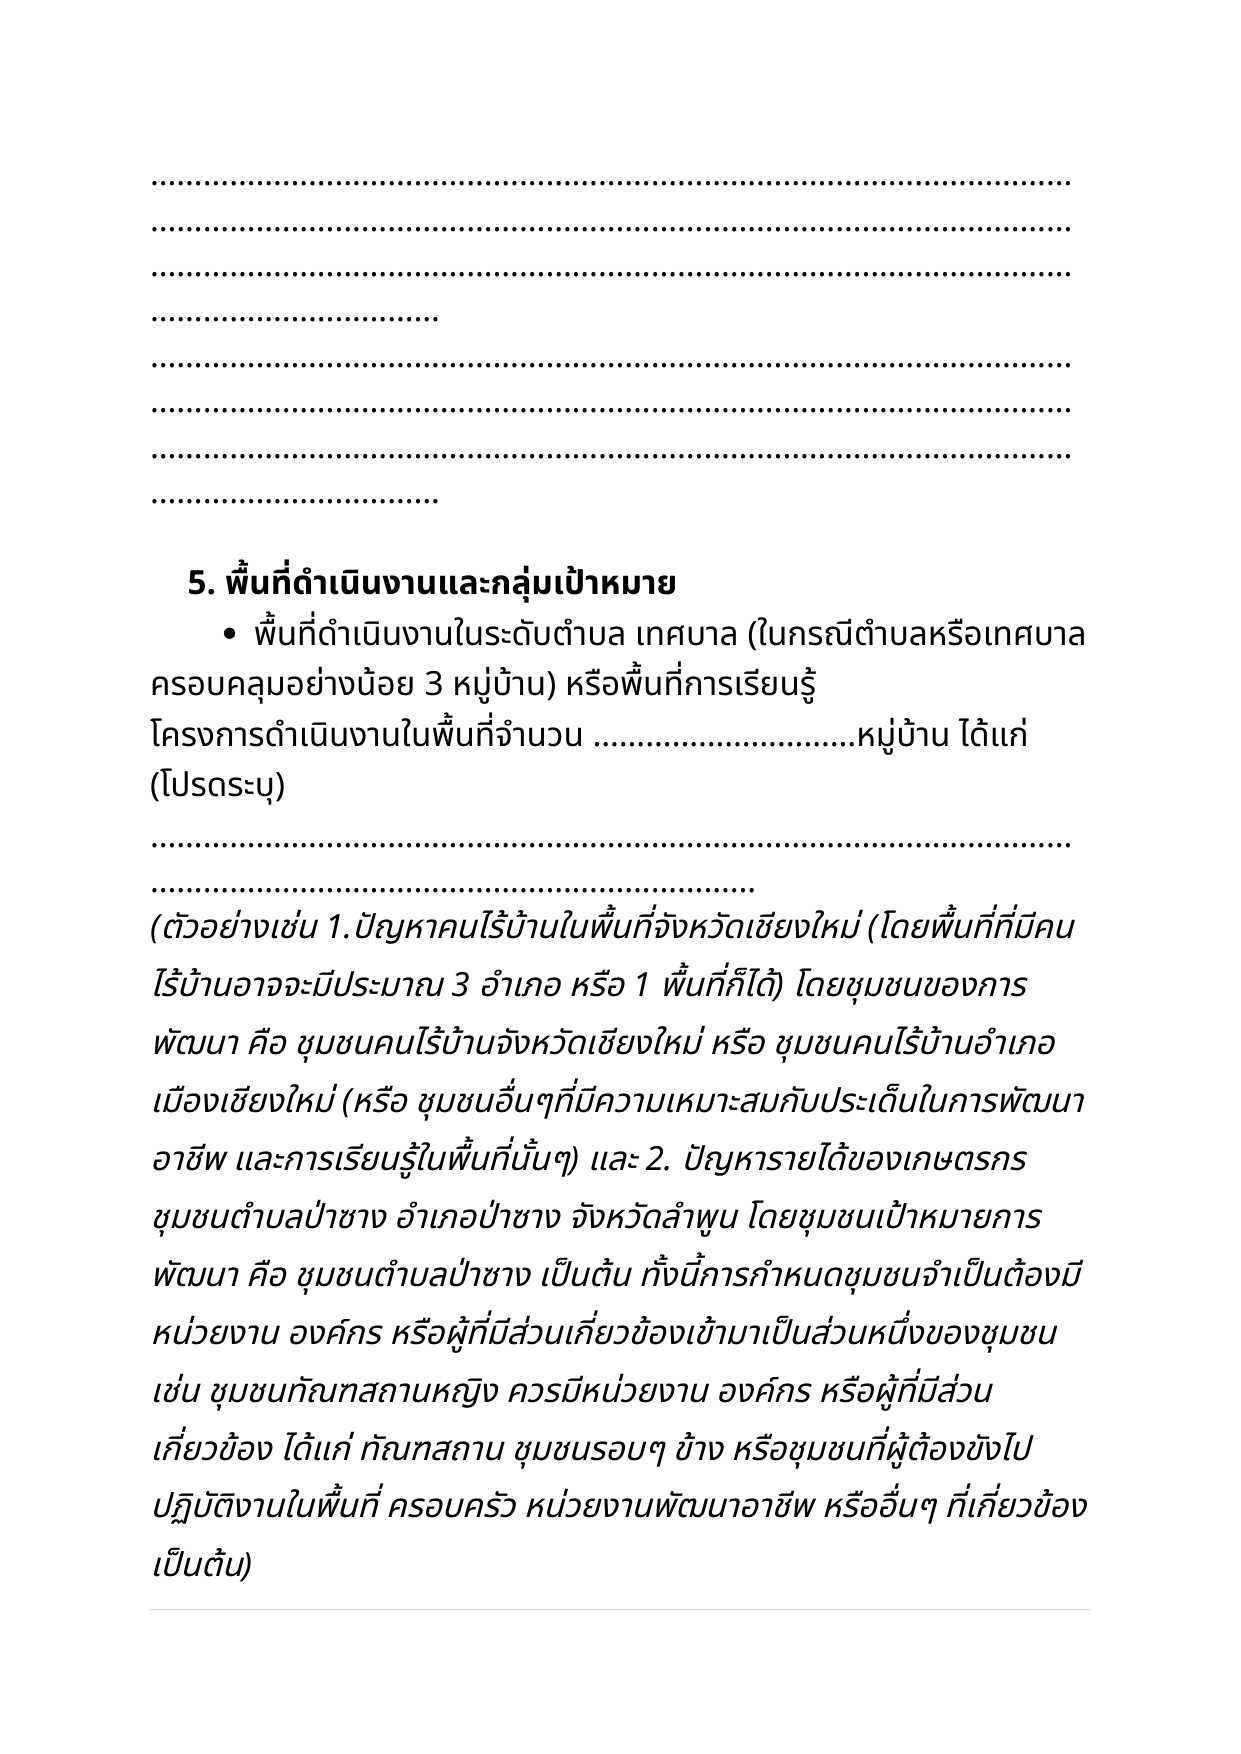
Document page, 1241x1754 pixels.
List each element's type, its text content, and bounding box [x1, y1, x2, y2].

list พื้นที่ดำเนินงานในระดับตำบล เทศบาล (ในกรณีตำบลหรือเทศบาล ครอบคลุมอย่างน้อย 3 หมู่บ้าน) หรือพื้นที่การเรียนรู้ [150, 609, 1090, 711]
list พื้นที่ดำเนินงานและกลุ่มเป้าหมาย [187, 559, 1090, 609]
text …………………………………………………………………………………………………………………………………………………………………………………………………………………………………………………………………………………………………………………… [150, 332, 1090, 513]
text ………………………………………………………………………………………………………………………………………………………… [150, 812, 1090, 902]
text (ตัวอย่างเช่น 1.ปัญหาคนไร้บ้านในพื้นที่จังหวัดเชียงใหม่ (โดยพื้นที่ที่มีคนไร้บ้านอาจจะมีประมาณ 3 อำเภอ หรือ 1 พื้นที่ก็ได้) โดยชุมชนของการพัฒนา คือ ชุมชนคนไร้บ้านจังหวัดเชียงใหม่ หรือ ชุมชนคนไร้บ้านอำเภอเมืองเชียงใหม่ (หรือ ชุมชนอื่นๆที่มีความเหมาะสมกับประเด็นในการพัฒนาอาชีพ และการเรียนรู้ในพื้นที่นั้นๆ) และ 2. ปัญหารายได้ของเกษตรกรชุมชนตำบลป่าซาง อำเภอป่าซาง จังหวัดลำพูน โดยชุมชนเป้าหมายการพัฒนา คือ ชุมชนตำบลป่าซาง เป็นต้น ทั้งนี้การกำหนดชุมชนจำเป็นต้องมีหน่วยงาน องค์กร หรือผู้ที่มีส่วนเกี่ยวข้องเข้ามาเป็นส่วนหนึ่งของชุมชน เช่น ชุมชนทัณฑสถานหญิง ควรมีหน่วยงาน องค์กร หรือผู้ที่มีส่วนเกี่ยวข้อง ได้แก่ ทัณฑสถาน ชุมชนรอบๆ ข้าง หรือชุมชนที่ผู้ต้องขังไปปฏิบัติงานในพื้นที่ ครอบครัว หน่วยงานพัฒนาอาชีพ หรืออื่นๆ ที่เกี่ยวข้อง เป็นต้น) [150, 902, 1090, 1591]
text …………………………………………………………………………………………………………………………………………………………………………………………………………………………………………………………………………………………………………………… [150, 150, 1090, 332]
text โครงการดำเนินงานในพื้นที่จำนวน …………………………หมู่บ้าน ได้แก่ (โปรดระบุ) [150, 711, 1090, 812]
